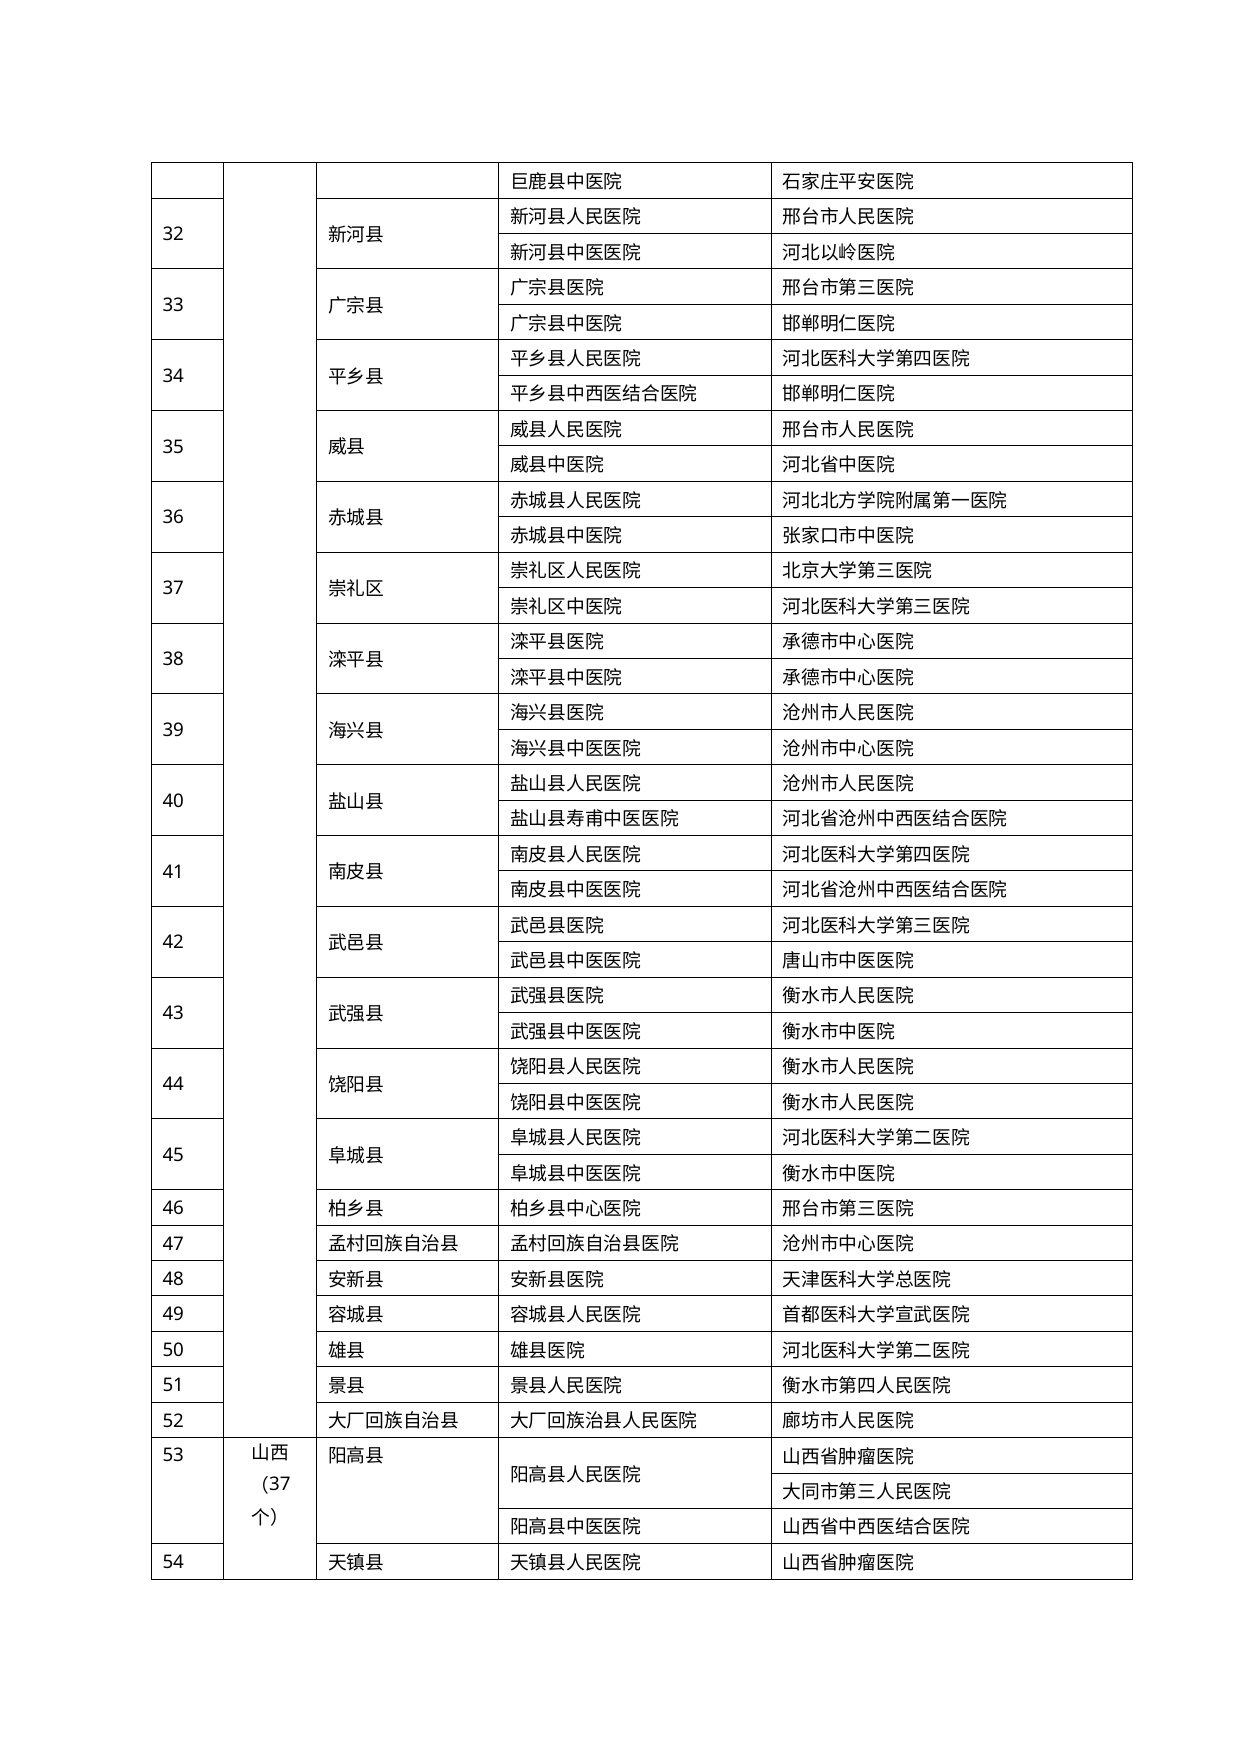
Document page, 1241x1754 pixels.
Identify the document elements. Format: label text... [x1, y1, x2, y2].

table_cell 河北以岭医院 [772, 234, 1132, 268]
table_cell 51 [152, 1367, 223, 1402]
table_cell 47 [152, 1226, 223, 1260]
table_cell 海兴县 [317, 694, 498, 764]
table_cell 52 [152, 1403, 223, 1437]
table_cell 广宗县 [317, 269, 498, 339]
table_cell 河北省中医院 [772, 446, 1132, 481]
table_cell 赤城县 [317, 482, 498, 552]
table_cell 巨鹿县中医院 [499, 163, 771, 197]
table_cell 40 [152, 765, 223, 835]
table_cell 大厂回族治县人民医院 [499, 1403, 771, 1437]
table_cell 武强县 [317, 978, 498, 1047]
table_cell 38 [152, 624, 223, 693]
table_cell 柏乡县 [317, 1190, 498, 1224]
table_cell 48 [152, 1261, 223, 1295]
table_cell 新河县 [317, 199, 498, 268]
table_cell 广宗县医院 [499, 269, 771, 304]
table_cell 容城县 [317, 1296, 498, 1331]
table_cell 承德市中心医院 [772, 659, 1132, 693]
table_cell 南皮县中医医院 [499, 871, 771, 906]
table_cell 邢台市第三医院 [772, 269, 1132, 304]
table_cell 张家口市中医院 [772, 517, 1132, 552]
table_cell 柏乡县中心医院 [499, 1190, 771, 1224]
table_cell 53 [152, 1438, 223, 1543]
table_cell 河北医科大学第四医院 [772, 340, 1132, 374]
table_cell 新河县人民医院 [499, 199, 771, 233]
table_cell 河北省沧州中西医结合医院 [772, 871, 1132, 906]
table_cell 沧州市中心医院 [772, 1226, 1132, 1260]
table_cell 武强县医院 [499, 978, 771, 1012]
table_cell 32 [152, 199, 223, 268]
table_cell 武邑县中医医院 [499, 942, 771, 977]
table_cell 44 [152, 1049, 223, 1118]
table_cell 阳高县中医医院 [499, 1509, 771, 1543]
table_cell 石家庄平安医院 [772, 163, 1132, 197]
table_cell 威县中医院 [499, 446, 771, 481]
table_cell 河北医科大学第四医院 [772, 836, 1132, 870]
table_cell 阜城县中医医院 [499, 1155, 771, 1189]
table_cell 景县人民医院 [499, 1367, 771, 1402]
table_cell 盐山县人民医院 [499, 765, 771, 799]
table_cell 衡水市人民医院 [772, 1049, 1132, 1083]
table_cell 安新县医院 [499, 1261, 771, 1295]
table_cell 赤城县人民医院 [499, 482, 771, 516]
table_cell 46 [152, 1190, 223, 1224]
table_cell 沧州市人民医院 [772, 765, 1132, 799]
table_cell 威县人民医院 [499, 411, 771, 445]
table_cell 海兴县医院 [499, 694, 771, 729]
table_cell 33 [152, 269, 223, 339]
table_cell 大厂回族自治县 [317, 1403, 498, 1437]
table_cell 唐山市中医医院 [772, 942, 1132, 977]
table_cell 31 [152, 163, 223, 197]
table_cell 衡水市中医院 [772, 1013, 1132, 1047]
table_cell 35 [152, 411, 223, 481]
table_cell 沧州市人民医院 [772, 694, 1132, 729]
table_cell 邢台市人民医院 [772, 411, 1132, 445]
table_cell 崇礼区中医院 [499, 588, 771, 622]
table_cell 天镇县 [317, 1544, 498, 1579]
table_cell 阳高县人民医院 [499, 1438, 771, 1508]
table_cell 邯郸明仁医院 [772, 376, 1132, 410]
table_cell 邢台市第三医院 [772, 1190, 1132, 1224]
table_cell 阳高县 [317, 1438, 498, 1543]
table_cell 41 [152, 836, 223, 906]
table_cell 首都医科大学宣武医院 [772, 1296, 1132, 1331]
table_cell 滦平县中医院 [499, 659, 771, 693]
table_cell 赤城县中医院 [499, 517, 771, 552]
table_cell 河北省沧州中西医结合医院 [772, 801, 1132, 835]
table_cell 盐山县 [317, 765, 498, 835]
table_cell 南皮县 [317, 836, 498, 906]
table_cell 孟村回族自治县医院 [499, 1226, 771, 1260]
table_cell 山西省肿瘤医院 [772, 1544, 1132, 1579]
table_cell 衡水市中医院 [772, 1155, 1132, 1189]
table_cell 雄县医院 [499, 1332, 771, 1366]
table_cell 景县 [317, 1367, 498, 1402]
table_cell 饶阳县人民医院 [499, 1049, 771, 1083]
table_cell 滦平县 [317, 624, 498, 693]
table_cell 南皮县人民医院 [499, 836, 771, 870]
table_cell 43 [152, 978, 223, 1047]
table_cell 天镇县人民医院 [499, 1544, 771, 1579]
table_cell 北京大学第三医院 [772, 553, 1132, 587]
table_cell 平乡县中西医结合医院 [499, 376, 771, 410]
table_cell 河北医科大学第三医院 [772, 907, 1132, 941]
table_cell 盐山县寿甫中医医院 [499, 801, 771, 835]
table_cell 饶阳县 [317, 1049, 498, 1118]
table_cell 山西省中西医结合医院 [772, 1509, 1132, 1543]
table_cell 河北医科大学第三医院 [772, 588, 1132, 622]
table_cell 崇礼区人民医院 [499, 553, 771, 587]
table_cell 45 [152, 1119, 223, 1189]
table_cell 山西 （37个） [224, 1438, 316, 1579]
table_cell 邢台市人民医院 [772, 199, 1132, 233]
table_cell 54 [152, 1544, 223, 1579]
table_cell 容城县人民医院 [499, 1296, 771, 1331]
table_cell 阜城县人民医院 [499, 1119, 771, 1154]
table_cell 36 [152, 482, 223, 552]
table_cell 49 [152, 1296, 223, 1331]
table_cell 崇礼区 [317, 553, 498, 622]
table_cell 河北北方学院附属第一医院 [772, 482, 1132, 516]
table_cell 衡水市人民医院 [772, 1084, 1132, 1118]
table_cell 威县 [317, 411, 498, 481]
table_cell 天津医科大学总医院 [772, 1261, 1132, 1295]
table_cell 42 [152, 907, 223, 977]
table_cell 饶阳县中医医院 [499, 1084, 771, 1118]
table_cell 巨鹿县 [317, 163, 498, 197]
table_cell 雄县 [317, 1332, 498, 1366]
table_cell 河北医科大学第二医院 [772, 1332, 1132, 1366]
table_cell 衡水市人民医院 [772, 978, 1132, 1012]
table_cell 安新县 [317, 1261, 498, 1295]
table_cell 广宗县中医院 [499, 305, 771, 339]
table_cell 34 [152, 340, 223, 410]
table_cell 山西省肿瘤医院 [772, 1438, 1132, 1472]
table_cell 河北医科大学第二医院 [772, 1119, 1132, 1154]
table_cell 武邑县医院 [499, 907, 771, 941]
table_cell 邯郸明仁医院 [772, 305, 1132, 339]
table_cell 滦平县医院 [499, 624, 771, 658]
table_cell 衡水市第四人民医院 [772, 1367, 1132, 1402]
table_cell 武邑县 [317, 907, 498, 977]
table_cell 新河县中医医院 [499, 234, 771, 268]
table_cell 武强县中医医院 [499, 1013, 771, 1047]
table_cell 39 [152, 694, 223, 764]
table_cell 廊坊市人民医院 [772, 1403, 1132, 1437]
table_cell 孟村回族自治县 [317, 1226, 498, 1260]
table_cell 承德市中心医院 [772, 624, 1132, 658]
table_cell 海兴县中医医院 [499, 730, 771, 764]
table_cell 平乡县人民医院 [499, 340, 771, 374]
table_cell 50 [152, 1332, 223, 1366]
table_cell 沧州市中心医院 [772, 730, 1132, 764]
table_cell 大同市第三人民医院 [772, 1474, 1132, 1508]
table_cell 阜城县 [317, 1119, 498, 1189]
table_cell 37 [152, 553, 223, 622]
table_cell 平乡县 [317, 340, 498, 410]
